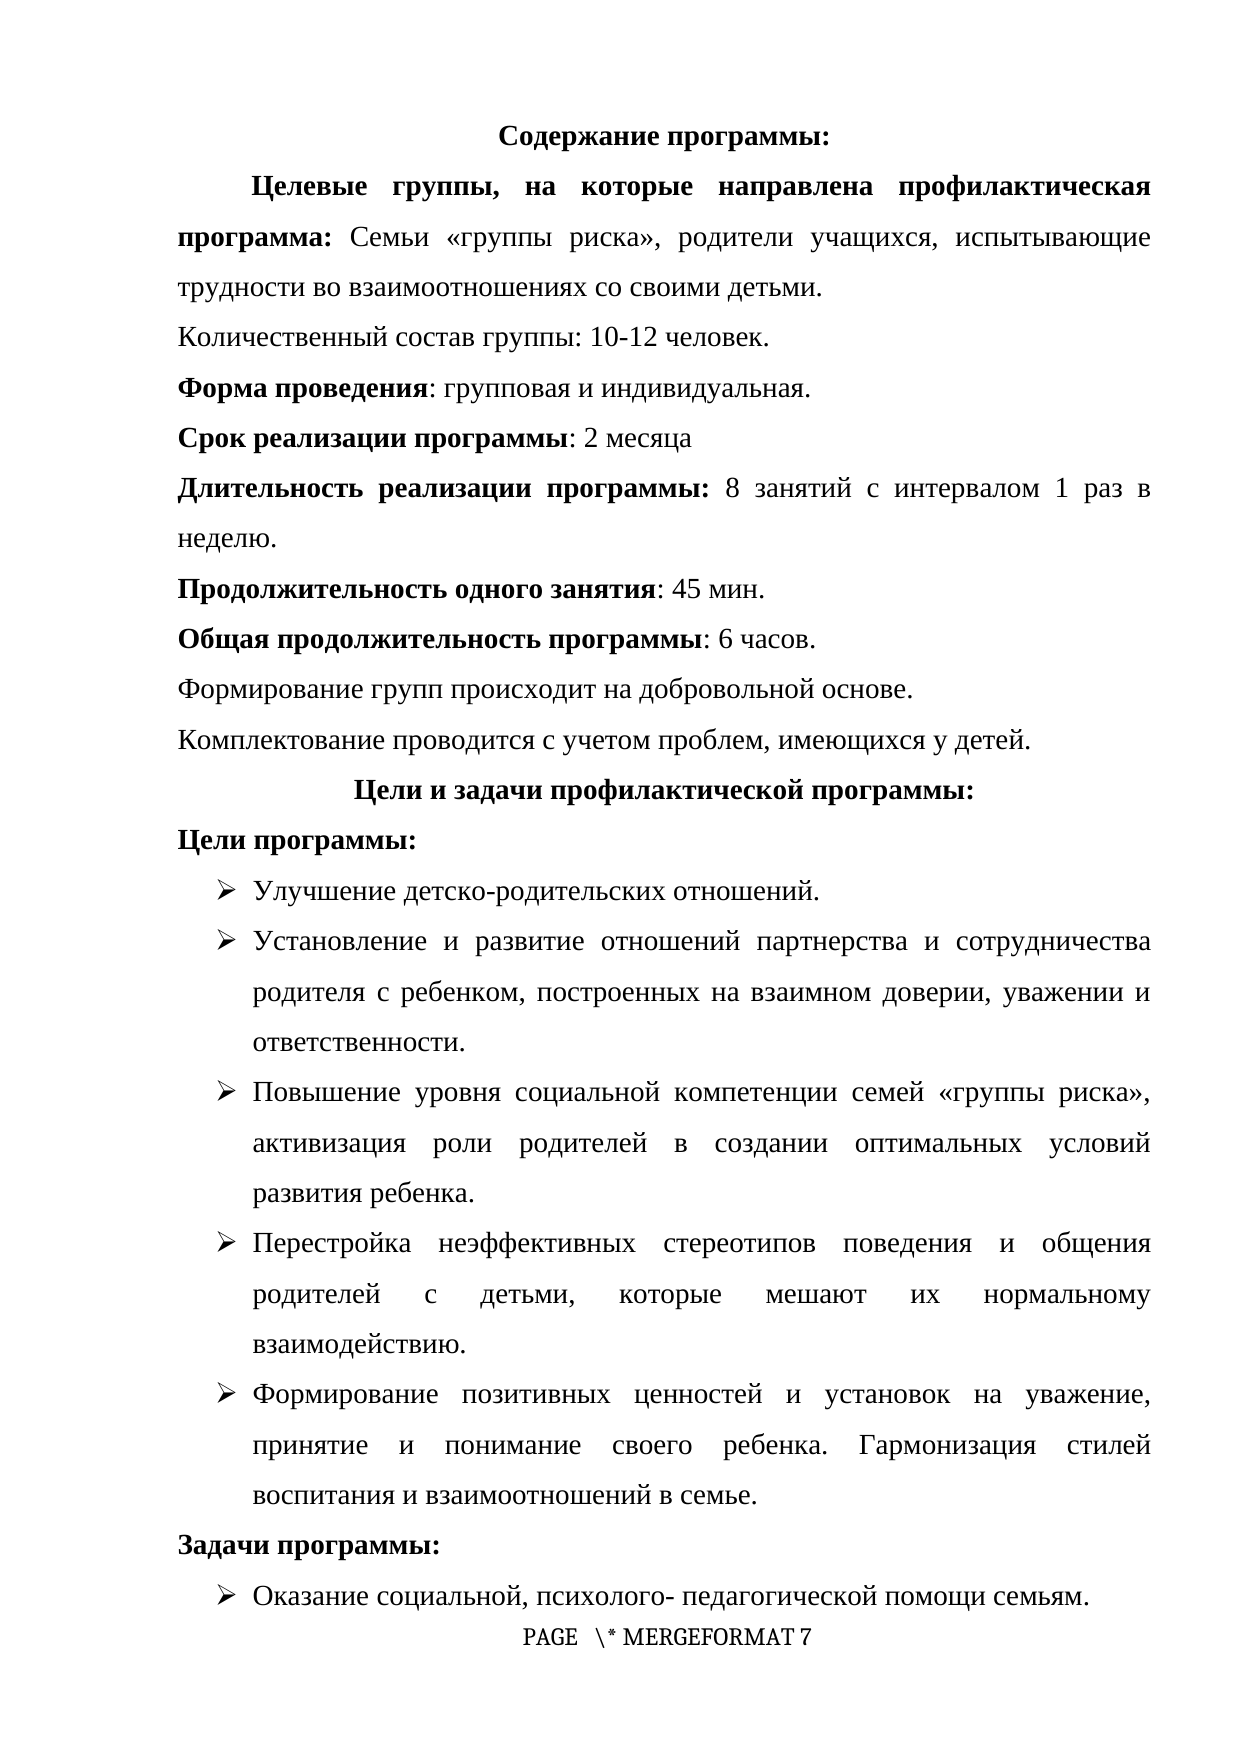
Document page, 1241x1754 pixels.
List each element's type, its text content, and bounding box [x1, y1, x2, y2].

text Задачи программы: [177, 1527, 1152, 1561]
text Целевые группы, на которые направлена профилактическая программа: Семьи «группы риска», родители учащихся, испытывающие трудности во взаимоотношениях со своими детьми. [177, 168, 1152, 303]
text Формирование групп происходит на добровольной основе. [177, 672, 1152, 705]
text Цели и задачи профилактической программы: [177, 772, 1152, 806]
text Содержание программы: [177, 118, 1152, 152]
text Срок реализации программы: 2 месяца [177, 420, 1152, 453]
list Улучшение детско-родительских отношений. [215, 873, 1152, 906]
text Комплектование проводится с учетом проблем, имеющихся у детей. [177, 722, 1152, 755]
list Перестройка неэффективных стереотипов поведения и общения родителей с детьми, которые мешают их нормальному взаимодействию. [215, 1225, 1152, 1359]
text Длительность реализации программы: 8 занятий с интервалом 1 раз в неделю. [177, 470, 1152, 554]
text Цели программы: [177, 822, 1152, 856]
text Общая продолжительность программы: 6 часов. [177, 621, 1152, 655]
list Формирование позитивных ценностей и установок на уважение, принятие и понимание своего ребенка. Гармонизация стилей воспитания и взаимоотношений в семье. [215, 1376, 1152, 1511]
text Форма проведения: групповая и индивидуальная. [177, 370, 1152, 403]
list Установление и развитие отношений партнерства и сотрудничества родителя с ребенком, построенных на взаимном доверии, уважении и ответственности. [215, 923, 1152, 1057]
text Продолжительность одного занятия: 45 мин. [177, 571, 1152, 604]
list Оказание социальной, психолого- педагогической помощи семьям. [215, 1578, 1152, 1611]
list Повышение уровня социальной компетенции семей «группы риска», активизация роли родителей в создании оптимальных условий развития ребенка. [215, 1074, 1152, 1208]
text Количественный состав группы: 10-12 человек. [177, 319, 1152, 353]
